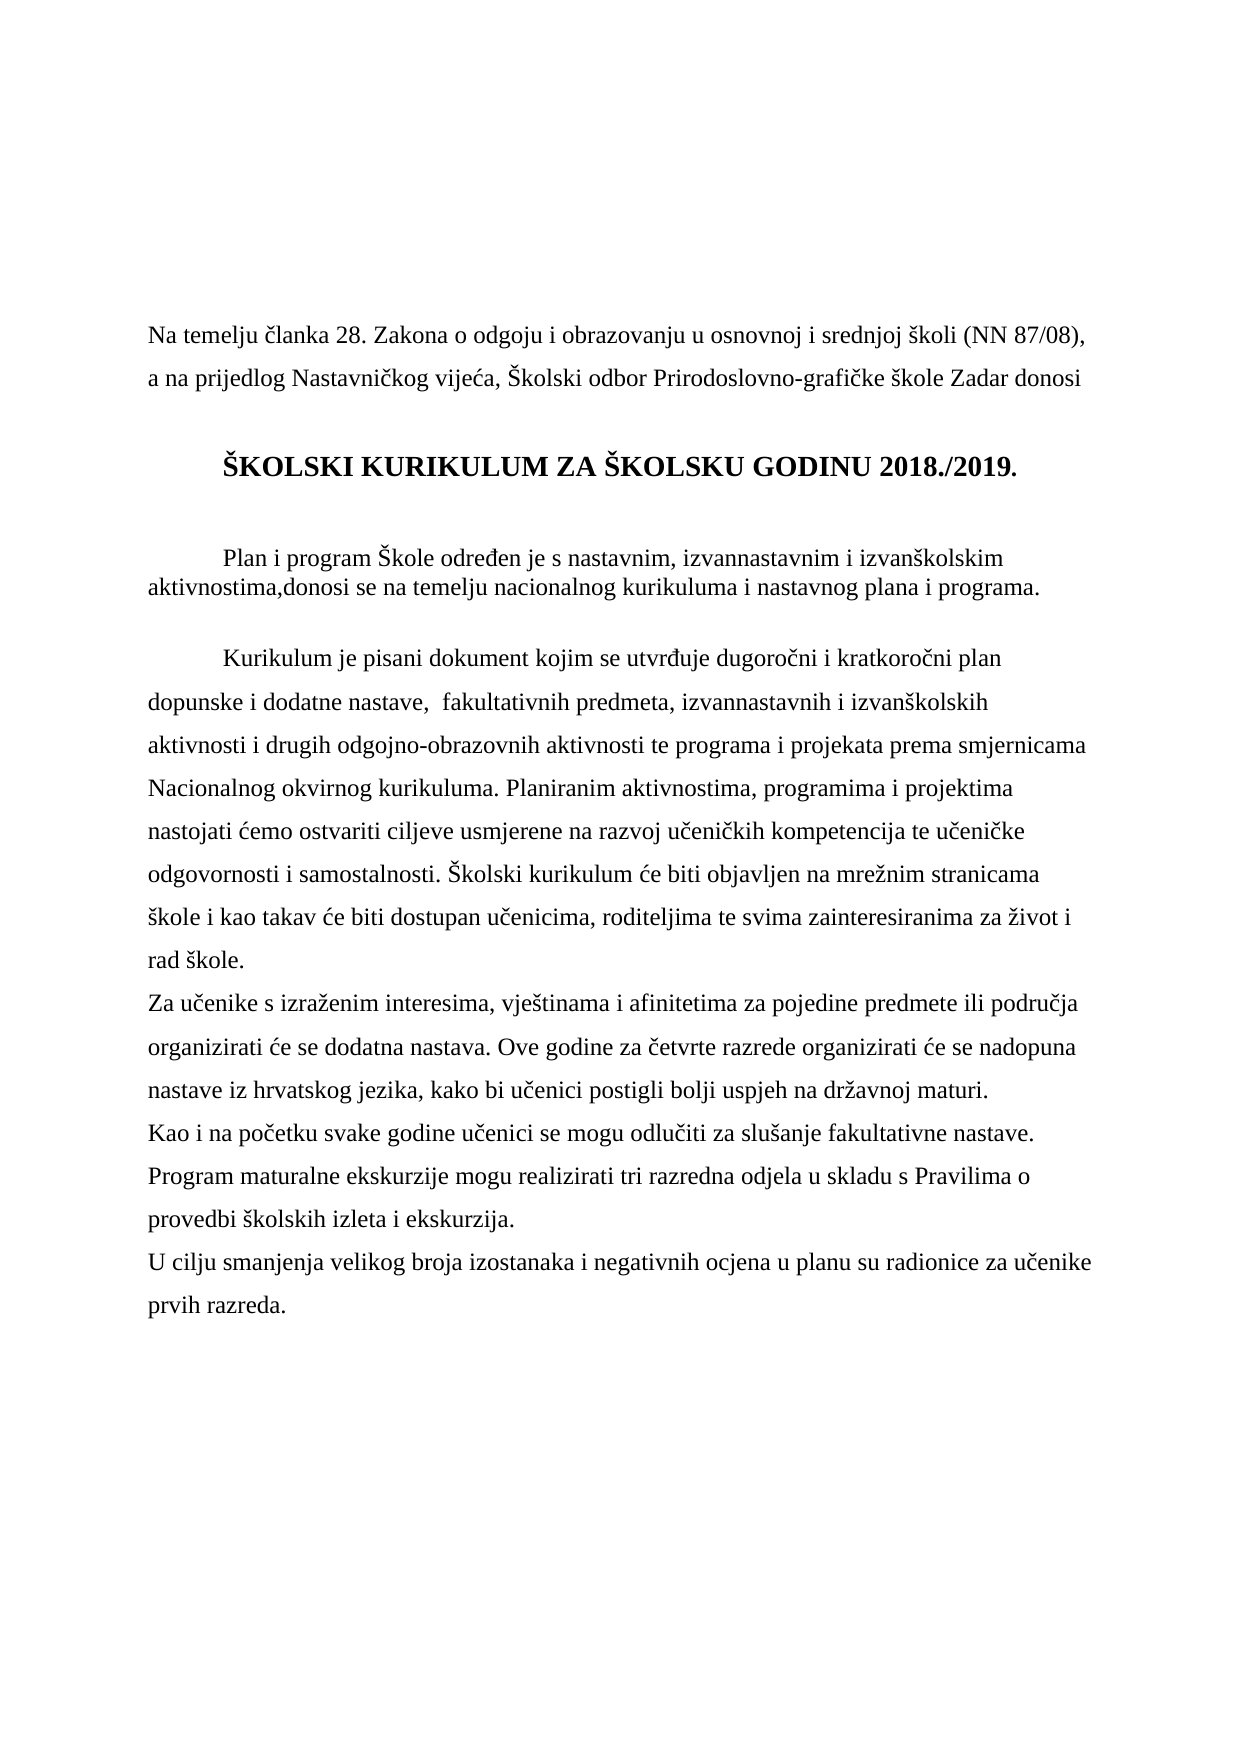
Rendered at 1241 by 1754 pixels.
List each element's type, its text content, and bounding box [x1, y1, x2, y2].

text Program maturalne ekskurzije mogu realizirati tri razredna odjela u skladu s Pravilima o provedbi školskih izleta i ekskurzija. [148, 1161, 1093, 1233]
text Plan i program Škole određen je s nastavnim, izvannastavnim i izvanškolskim aktivnostima,donosi se na temelju nacionalnog kurikuluma i nastavnog plana i programa. [148, 543, 1093, 600]
text Na temelju članka 28. Zakona o odgoju i obrazovanju u osnovnoj i srednjoj školi (NN 87/08), a na prijedlog Nastavničkog vijeća, Školski odbor Prirodoslovno-grafičke škole Zadar donosi [148, 320, 1093, 392]
text ŠKOLSKI KURIKULUM ZA ŠKOLSKU GODINU 2018./2019. [148, 449, 1093, 483]
text Kao i na početku svake godine učenici se mogu odlučiti za slušanje fakultativne nastave. [148, 1118, 1093, 1147]
text Kurikulum je pisani dokument kojim se utvrđuje dugoročni i kratkoročni plan dopunske i dodatne nastave, fakultativnih predmeta, izvannastavnih i izvanškolskih aktivnosti i drugih odgojno-obrazovnih aktivnosti te programa i projekata prema smjernicama Nacionalnog okvirnog kurikuluma. Planiranim aktivnostima, programima i projektima nastojati ćemo ostvariti ciljeve usmjerene na razvoj učeničkih kompetencija te učeničke odgovornosti i samostalnosti. Školski kurikulum će biti objavljen na mrežnim stranicama škole i kao takav će biti dostupan učenicima, roditeljima te svima zainteresiranima za život i rad škole. [148, 643, 1093, 974]
text Za učenike s izraženim interesima, vještinama i afinitetima za pojedine predmete ili područja organizirati će se dodatna nastava. Ove godine za četvrte razrede organizirati će se nadopuna nastave iz hrvatskog jezika, kako bi učenici postigli bolji uspjeh na državnoj maturi. [148, 988, 1093, 1103]
text U cilju smanjenja velikog broja izostanaka i negativnih ocjena u planu su radionice za učenike prvih razreda. [148, 1247, 1093, 1319]
